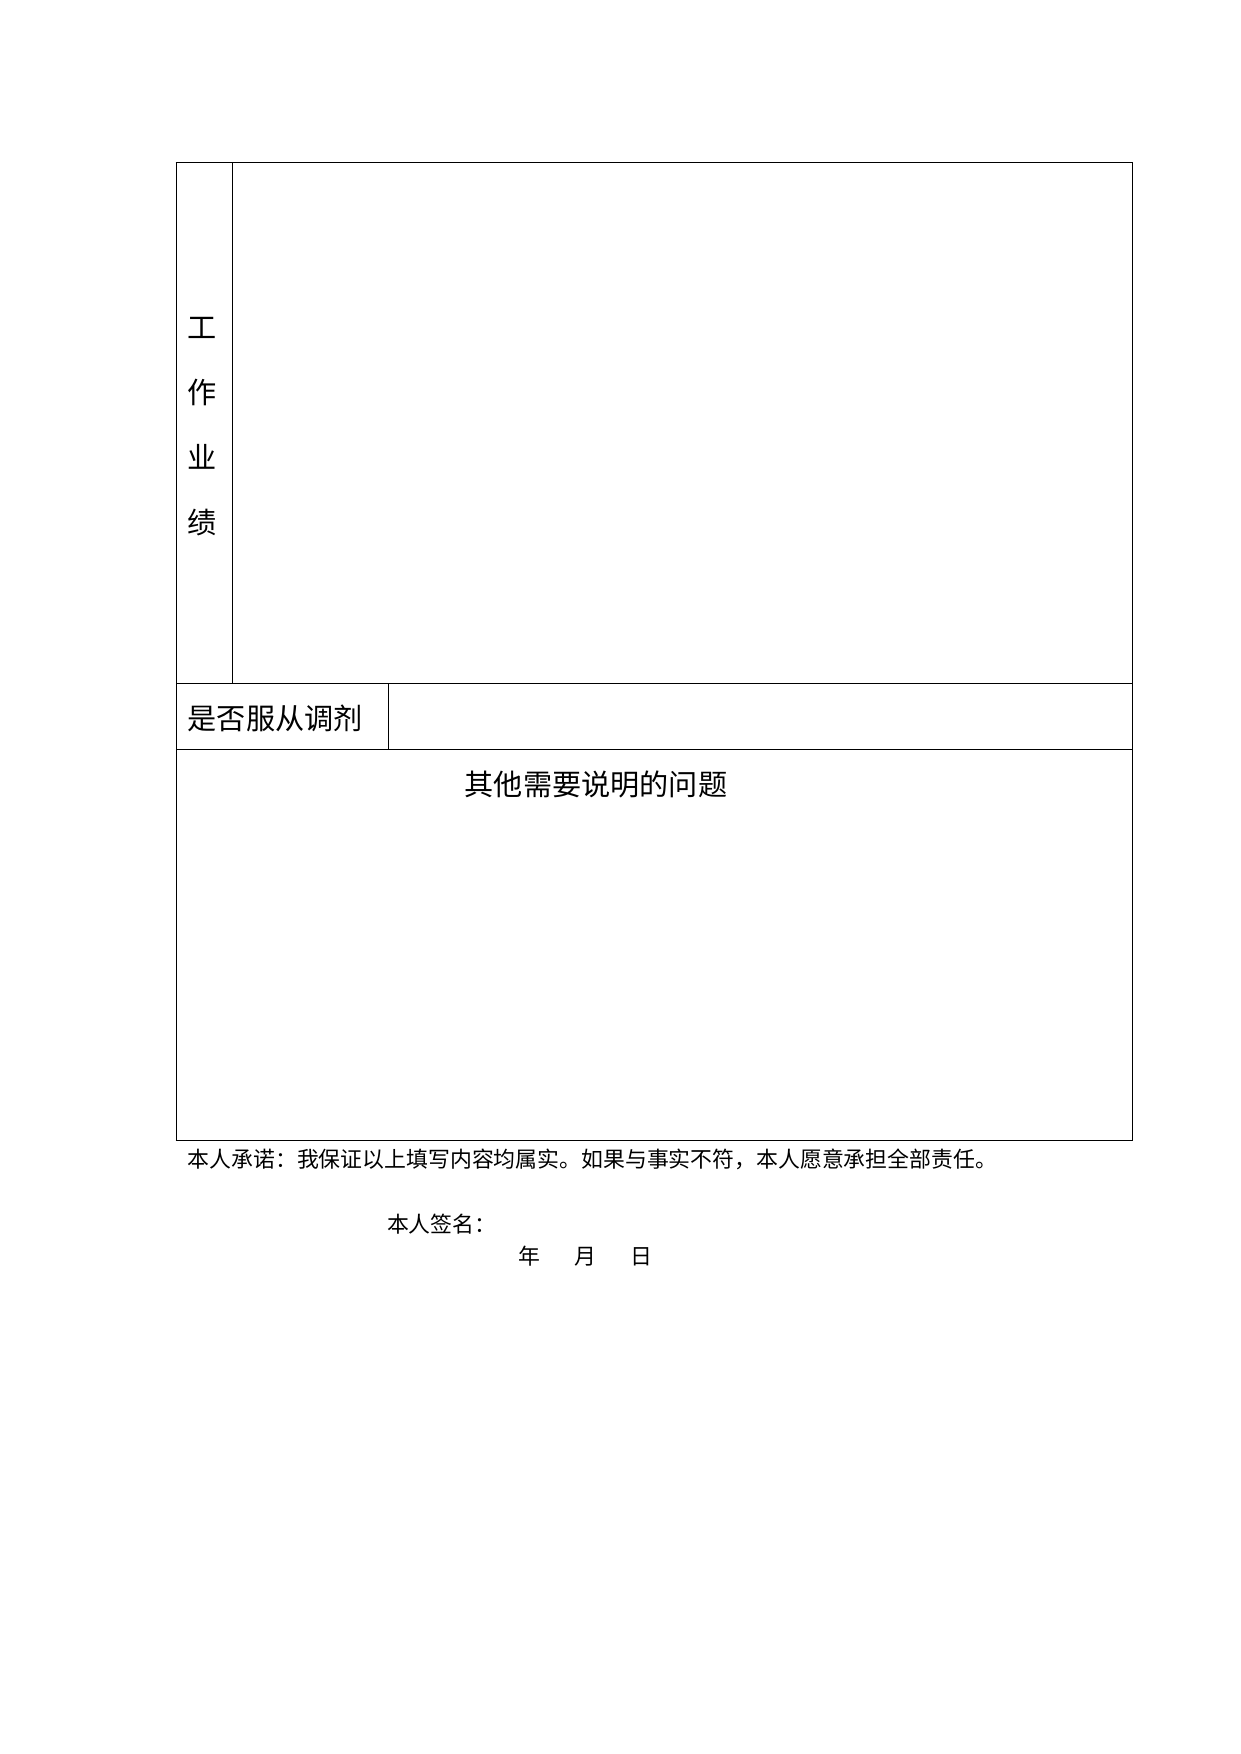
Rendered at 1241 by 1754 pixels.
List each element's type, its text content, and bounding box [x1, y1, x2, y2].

text 本人承诺：我保证以上填写内容均属实。如果与事实不符，本人愿意承担全部责任。 [187, 1141, 1053, 1174]
text 本人签名： [187, 1206, 1053, 1239]
table_cell 工 作 业绩 [177, 163, 232, 683]
text 年 月 日 [187, 1239, 1053, 1271]
table_cell 其他需要说明的问题 [177, 750, 1132, 1140]
table_cell [389, 684, 1132, 749]
table_cell 是否服从调剂 [177, 684, 388, 749]
table_cell [233, 163, 1132, 683]
